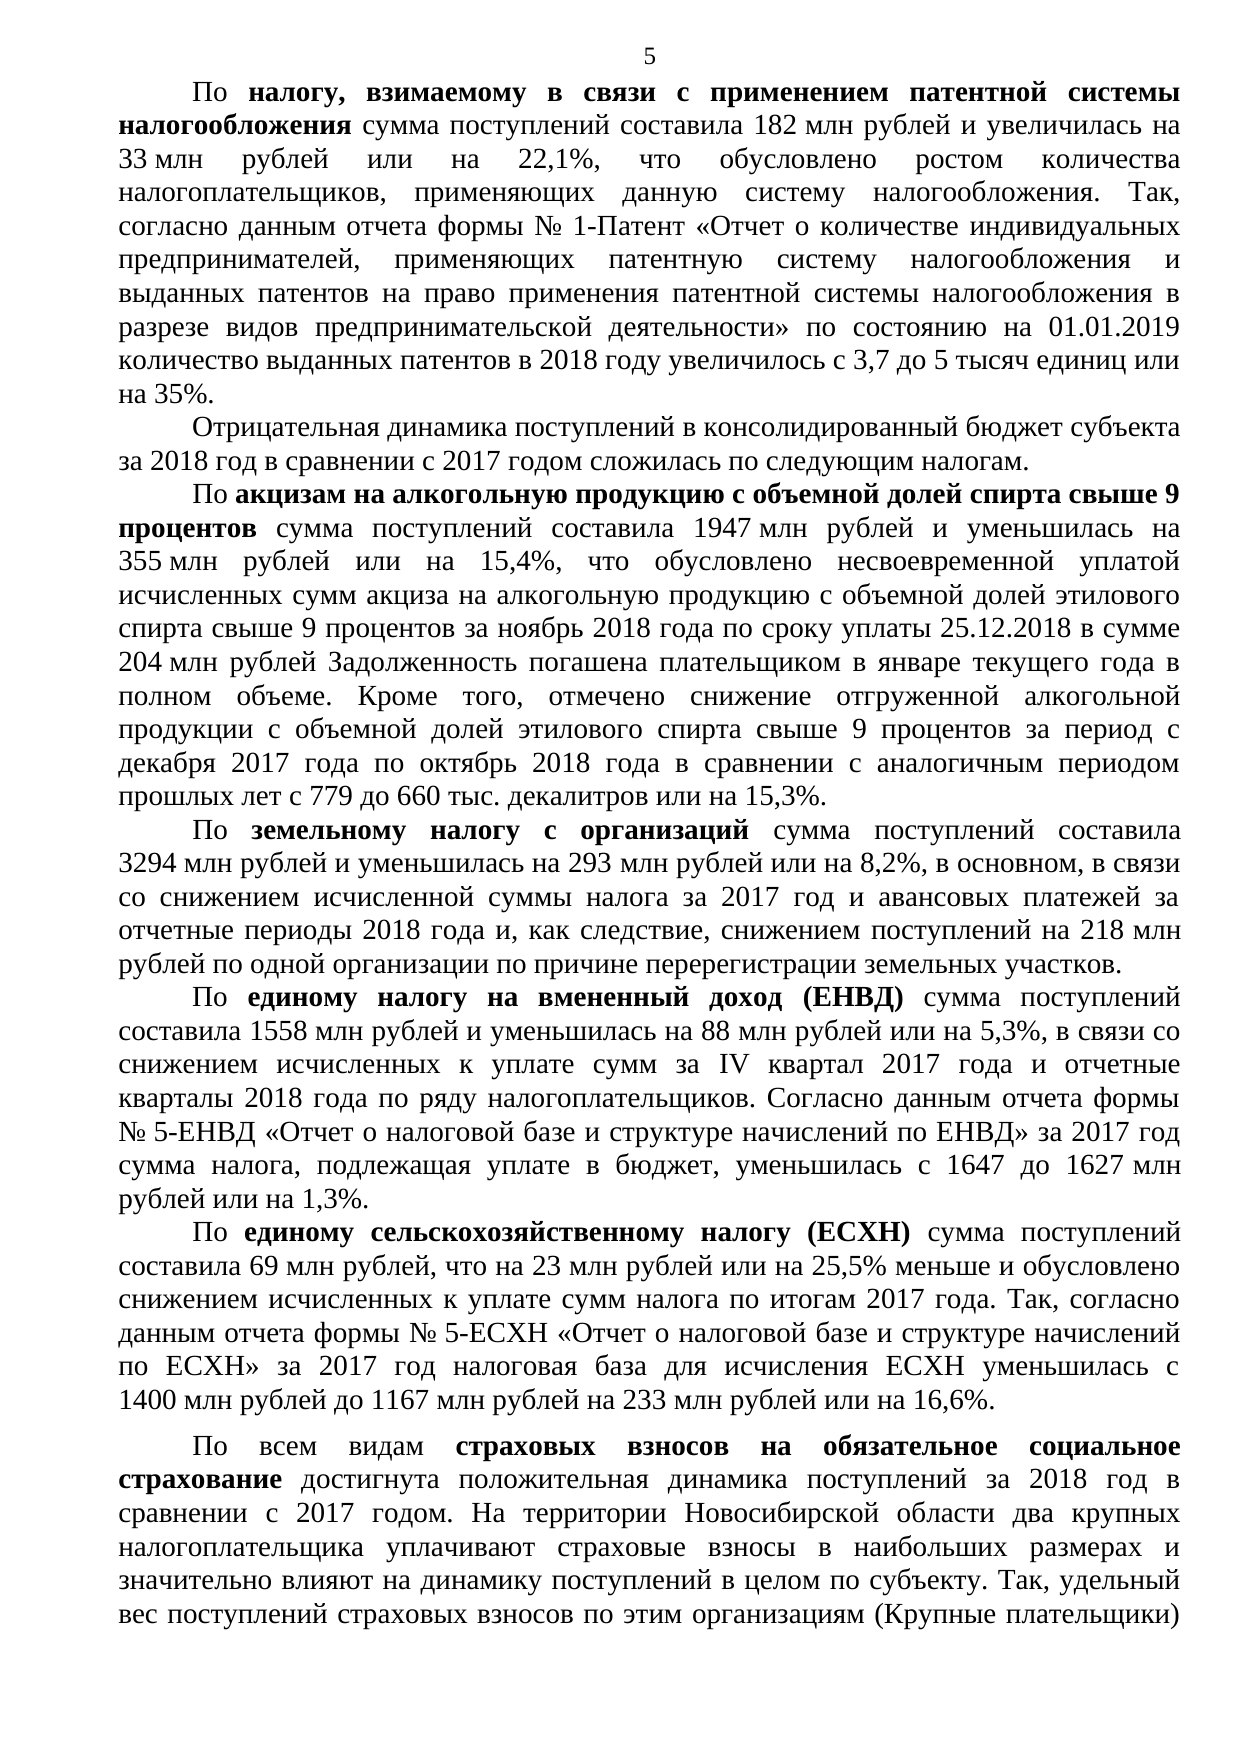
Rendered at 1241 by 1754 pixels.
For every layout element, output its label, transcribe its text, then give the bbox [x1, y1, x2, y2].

text По налогу, взимаемому в связи с применением патентной системы налогообложения сумма поступлений составила 182 млн рублей и увеличилась на 33 млн рублей или на 22,1%, что обусловлено ростом количества налогоплательщиков, применяющих данную систему налогообложения. Так, согласно данным отчета формы № 1-Патент «Отчет о количестве индивидуальных предпринимателей, применяющих патентную систему налогообложения и выданных патентов на право применения патентной системы налогообложения в разрезе видов предпринимательской деятельности» по состоянию на 01.01.2019 количество выданных патентов в 2018 году увеличилось с 3,7 до 5 тысяч единиц или на 35%. [118, 74, 1181, 409]
text По единому налогу на вмененный доход (ЕНВД) сумма поступлений составила 1558 млн рублей и уменьшилась на 88 млн рублей или на 5,3%, в связи со снижением исчисленных к уплате сумм за IV квартал 2017 года и отчетные кварталы 2018 года по ряду налогоплательщиков. Согласно данным отчета формы № 5-ЕНВД «Отчет о налоговой базе и структуре начислений по ЕНВД» за 2017 год сумма налога, подлежащая уплате в бюджет, уменьшилась с 1647 до 1627 млн рублей или на 1,3%. [118, 979, 1181, 1214]
text По акцизам на алкогольную продукцию с объемной долей спирта свыше 9 процентов сумма поступлений составила 1947 млн рублей и уменьшилась на 355 млн рублей или на 15,4%, что обусловлено несвоевременной уплатой исчисленных сумм акциза на алкогольную продукцию с объемной долей этилового спирта свыше 9 процентов за ноябрь 2018 года по сроку уплаты 25.12.2018 в сумме 204 млн рублей Задолженность погашена плательщиком в январе текущего года в полном объеме. Кроме того, отмечено снижение отгруженной алкогольной продукции с объемной долей этилового спирта свыше 9 процентов за период с декабря 2017 года по октябрь 2018 года в сравнении с аналогичным периодом прошлых лет с 779 до 660 тыс. декалитров или на 15,3%. [118, 476, 1181, 812]
text Отрицательная динамика поступлений в консолидированный бюджет субъекта за 2018 год в сравнении с 2017 годом сложилась по следующим налогам. [118, 409, 1181, 476]
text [118, 1428, 1181, 1629]
text По единому сельскохозяйственному налогу (ЕСХН) сумма поступлений составила 69 млн рублей, что на 23 млн рублей или на 25,5% меньше и обусловлено снижением исчисленных к уплате сумм налога по итогам 2017 года. Так, согласно данным отчета формы № 5-ЕСХН «Отчет о налоговой базе и структуре начислений по ЕСХН» за 2017 год налоговая база для исчисления ЕСХН уменьшилась с 1400 млн рублей до 1167 млн рублей на 233 млн рублей или на 16,6%. [118, 1214, 1181, 1416]
text По земельному налогу с организаций сумма поступлений составила 3294 млн рублей и уменьшилась на 293 млн рублей или на 8,2%, в основном, в связи со снижением исчисленной суммы налога за 2017 год и авансовых платежей за отчетные периоды 2018 года и, как следствие, снижением поступлений на 218 млн рублей по одной организации по причине перерегистрации земельных участков. [118, 812, 1181, 979]
